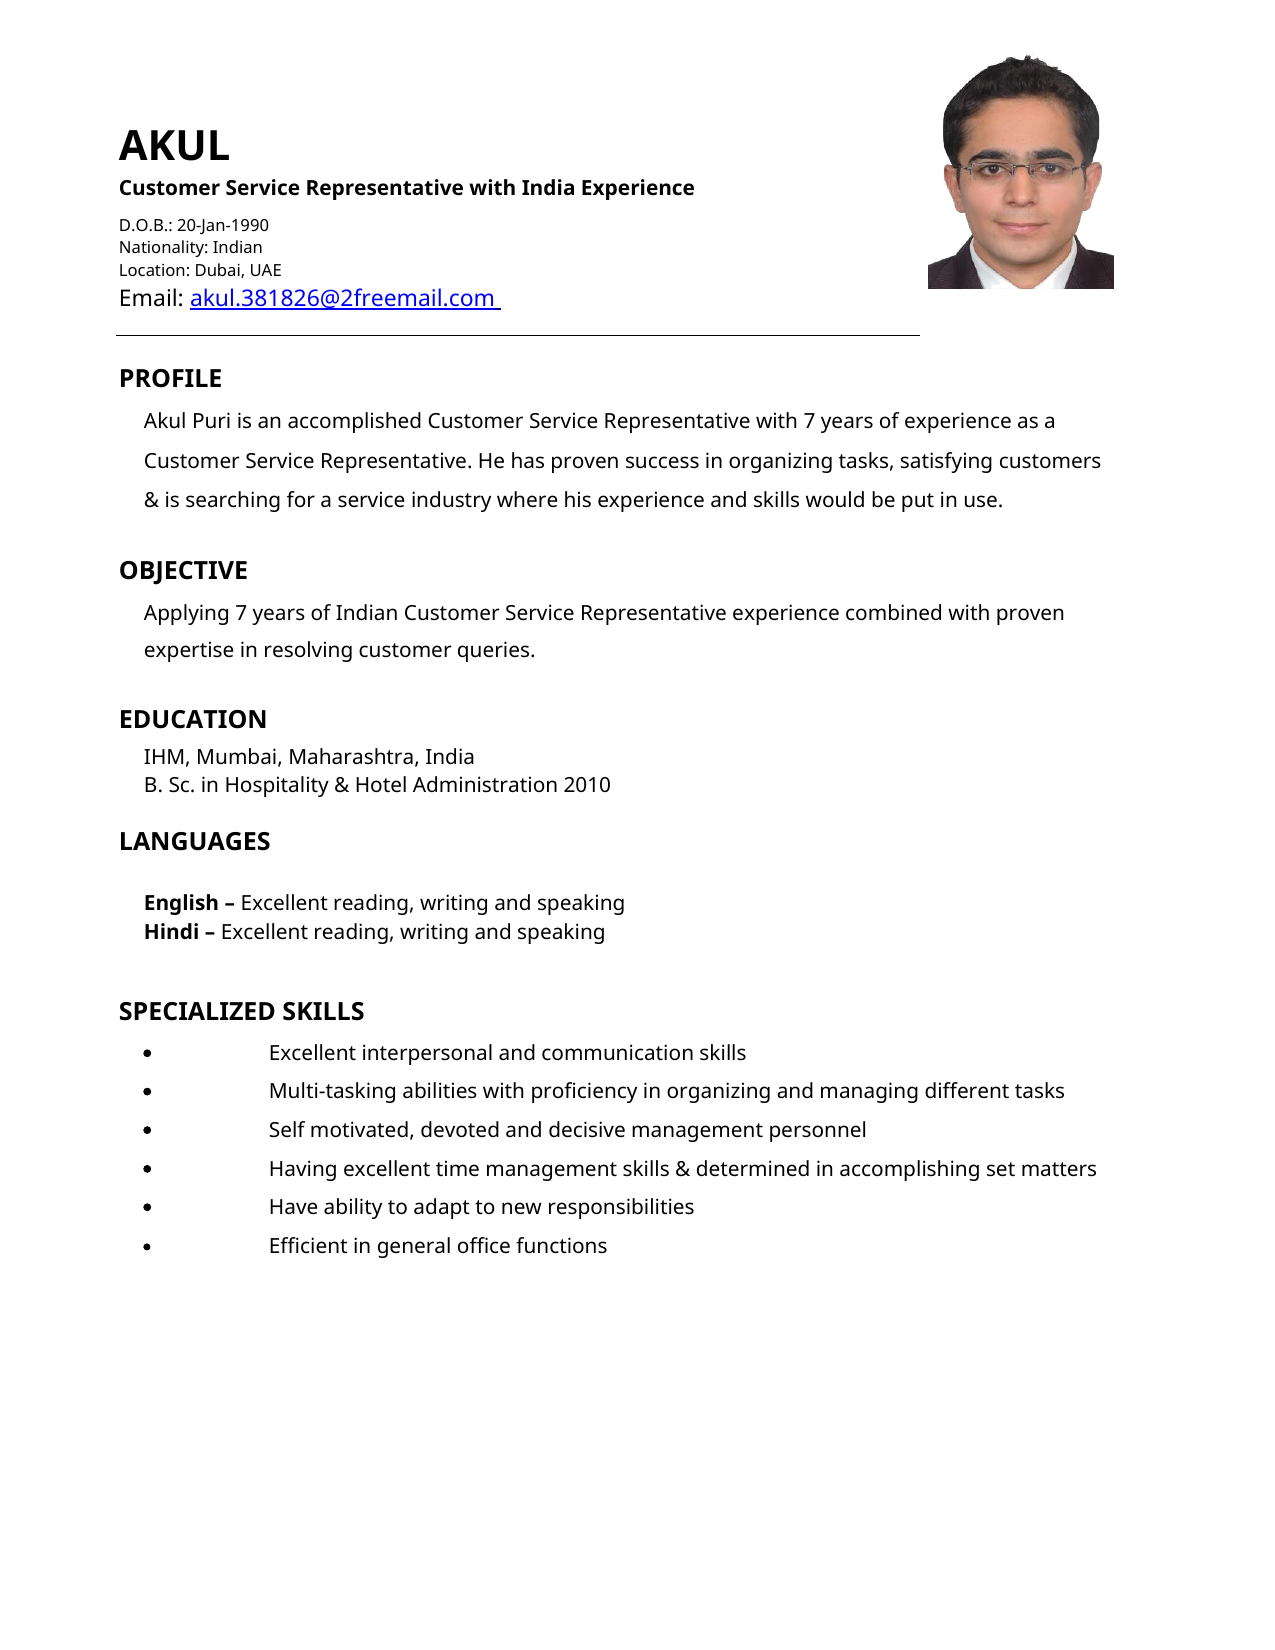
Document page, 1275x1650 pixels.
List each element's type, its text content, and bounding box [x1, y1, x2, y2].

text Location: Dubai, UAE [119, 259, 1125, 281]
text D.O.B.: 20-Jan-1990 [119, 213, 1125, 236]
text English – Excellent reading, writing and speaking [144, 888, 1125, 917]
text IHM, Mumbai, Maharashtra, India [144, 742, 1125, 771]
list Have ability to adapt to new responsibilities [143, 1192, 1125, 1221]
text LANGUAGES [119, 824, 1125, 858]
text AKUL [119, 116, 1125, 173]
text Customer Service Representative with India Experience [119, 173, 1125, 201]
text Nationality: Indian [119, 236, 1125, 258]
picture [928, 201, 1114, 213]
text OBJECTIVE [119, 553, 1125, 587]
list Having excellent time management skills & determined in accomplishing set matters [143, 1154, 1125, 1182]
list Multi-tasking abilities with proficiency in organizing and managing different tasks [143, 1077, 1125, 1105]
text Applying 7 years of Indian Customer Service Representative experience combined with proven expertise in resolving customer queries. [144, 598, 1123, 663]
list Excellent interpersonal and communication skills [143, 1038, 1125, 1067]
text SPECIALIZED SKILLS [119, 994, 1125, 1028]
picture [928, 53, 1114, 116]
list Self motivated, devoted and decisive management personnel [143, 1115, 1125, 1144]
text Email: akul.381826@2freemail.com [119, 282, 1125, 313]
list Efficient in general office functions [143, 1231, 1125, 1259]
text B. Sc. in Hospitality & Hotel Administration 2010 [144, 771, 1125, 799]
text Akul Puri is an accomplished Customer Service Representative with 7 years of experience as a Customer Service Representative. He has proven success in organizing tasks, satisfying customers & is searching for a service industry where his experience and skills would be put in use. [144, 407, 1119, 514]
text Hindi – Excellent reading, writing and speaking [144, 917, 1125, 945]
text EDUCATION [119, 701, 1125, 736]
text PROFILE [119, 361, 1125, 395]
